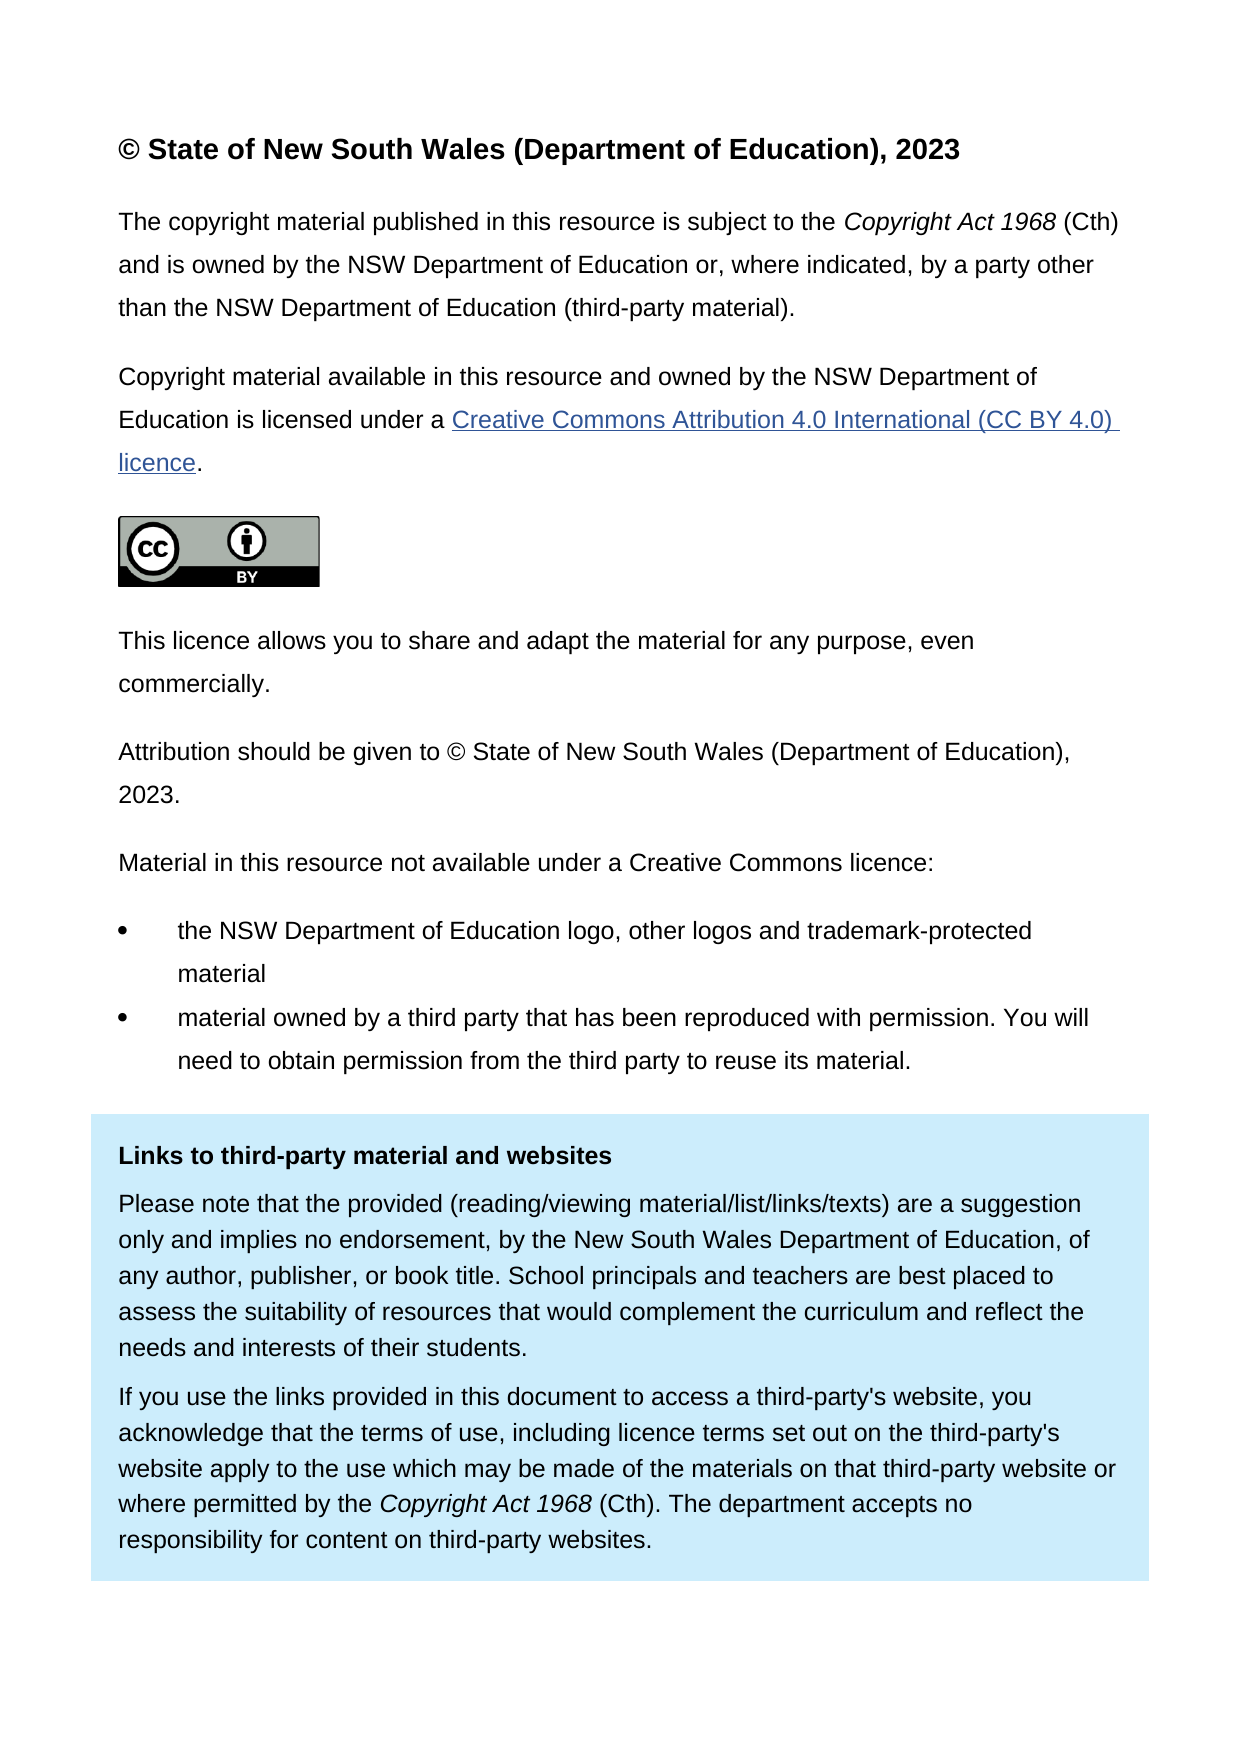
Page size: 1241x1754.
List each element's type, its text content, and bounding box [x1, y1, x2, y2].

text Material in this resource not available under a Creative Commons licence: [118, 848, 1122, 877]
text Links to third-party material and websites [97, 1120, 1143, 1162]
list the NSW Department of Education logo, other logos and trademark-protected material [118, 916, 1122, 988]
text Please note that the provided (reading/viewing material/list/links/texts) are a suggestion only and implies no endorsement, by the New South Wales Department of Education, of any author, publisher, or book title. School principals and teachers are best placed to assess the suitability of resources that would complement the curriculum and reflect the needs and interests of their students. [97, 1162, 1143, 1354]
list material owned by a third party that has been reproduced with permission. You will need to obtain permission from the third party to reuse its material. [118, 1003, 1122, 1074]
text The copyright material published in this resource is subject to the Copyright Act 1968 (Cth) and is owned by the NSW Department of Education or, where indicated, by a party other than the NSW Department of Education (third-party material). [118, 207, 1122, 322]
text If you use the links provided in this document to access a third-party's website, you acknowledge that the terms of use, including licence terms set out on the third-party's website apply to the use which may be made of the materials on that third-party website or where permitted by the Copyright Act 1968 (Cth). The department accepts no responsibility for content on third-party websites. [97, 1354, 1143, 1575]
text This licence allows you to share and adapt the material for any purpose, even commercially. [118, 626, 1122, 697]
text © State of New South Wales (Department of Education), 2023 [118, 132, 1122, 165]
picture [118, 516, 320, 587]
text Attribution should be given to © State of New South Wales (Department of Education), 2023. [118, 737, 1122, 809]
text Copyright material available in this resource and owned by the NSW Department of Education is licensed under a Creative Commons Attribution 4.0 International (CC BY 4.0) licence. [118, 362, 1122, 477]
